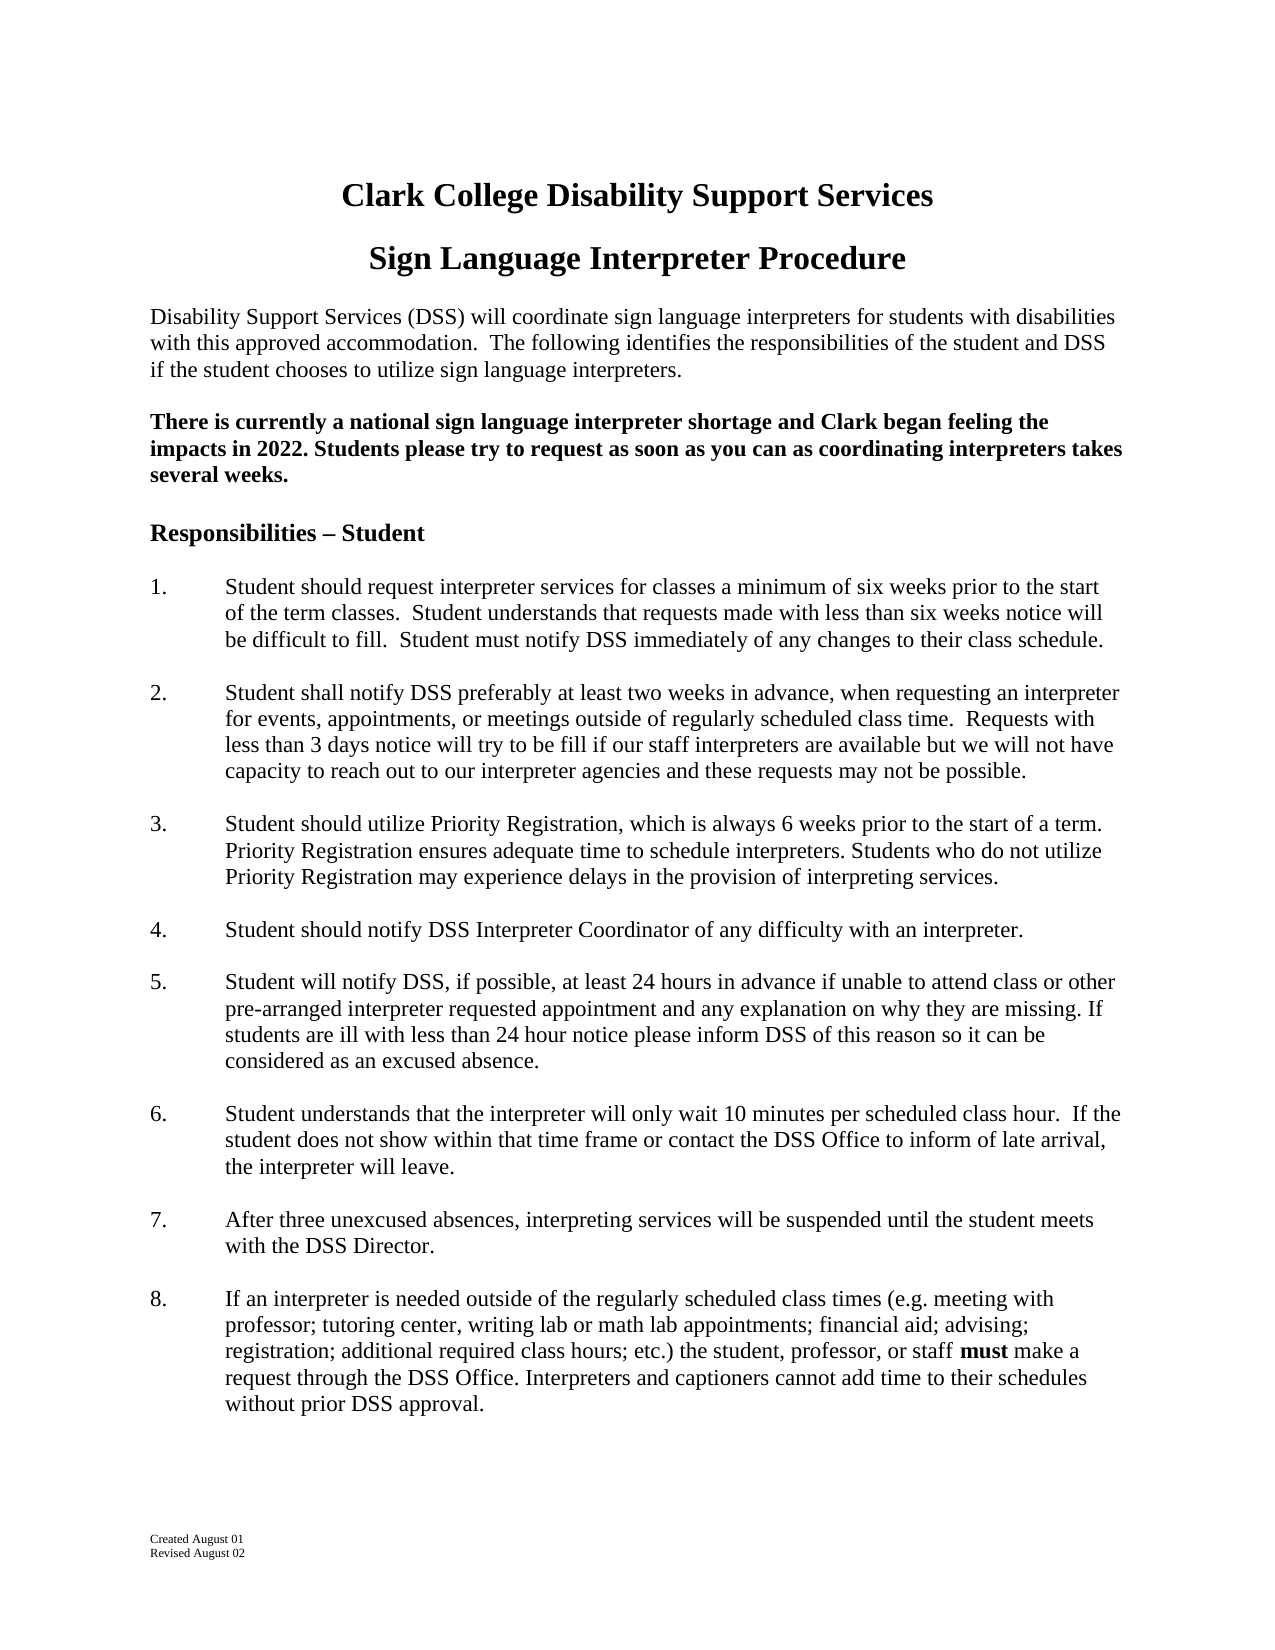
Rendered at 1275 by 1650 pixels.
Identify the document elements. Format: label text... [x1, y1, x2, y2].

text 3. Student should utilize Priority Registration, which is always 6 weeks prior to the start of a term. Priority Registration ensures adequate time to schedule interpreters. Students who do not utilize Priority Registration may experience delays in the provision of interpreting services. [150, 810, 1125, 889]
text 4. Student should notify DSS Interpreter Coordinator of any difficulty with an interpreter. [150, 916, 1125, 942]
text 8. If an interpreter is needed outside of the regularly scheduled class times (e.g. meeting with professor; tutoring center, writing lab or math lab appointments; financial aid; advising; registration; additional required class hours; etc.) the student, professor, or staff must make a request through the DSS Office. Interpreters and captioners cannot add time to their schedules without prior DSS approval. [150, 1285, 1125, 1416]
subtitle Responsibilities – Student [150, 518, 1125, 547]
text There is currently a national sign language interpreter shortage and Clark began feeling the impacts in 2022. Students please try to request as soon as you can as coordinating interpreters takes several weeks. [150, 408, 1125, 487]
text 6. Student understands that the interpreter will only wait 10 minutes per scheduled class hour. If the student does not show within that time frame or contact the DSS Office to inform of late arrival, the interpreter will leave. [150, 1100, 1125, 1179]
text Disability Support Services (DSS) will coordinate sign language interpreters for students with disabilities with this approved accommodation. The following identifies the responsibilities of the student and DSS if the student chooses to utilize sign language interpreters. [150, 303, 1125, 382]
text 1. Student should request interpreter services for classes a minimum of six weeks prior to the start of the term classes. Student understands that requests made with less than six weeks notice will be difficult to fill. Student must notify DSS immediately of any changes to their class schedule. [150, 573, 1125, 652]
text 7. After three unexcused absences, interpreting services will be suspended until the student meets with the DSS Director. [150, 1206, 1125, 1258]
text 5. Student will notify DSS, if possible, at least 24 hours in advance if unable to attend class or other pre-arranged interpreter requested appointment and any explanation on why they are missing. If students are ill with less than 24 hour notice please inform DSS of this reason so it can be considered as an excused absence. [150, 968, 1125, 1074]
subtitle Clark College Disability Support Services [150, 175, 1125, 213]
subtitle Sign Language Interpreter Procedure [150, 238, 1125, 277]
text 2. Student shall notify DSS preferably at least two weeks in advance, when requesting an interpreter for events, appointments, or meetings outside of regularly scheduled class time. Requests with less than 3 days notice will try to be fill if our staff interpreters are available but we will not have capacity to reach out to our interpreter agencies and these requests may not be possible. [150, 678, 1125, 784]
